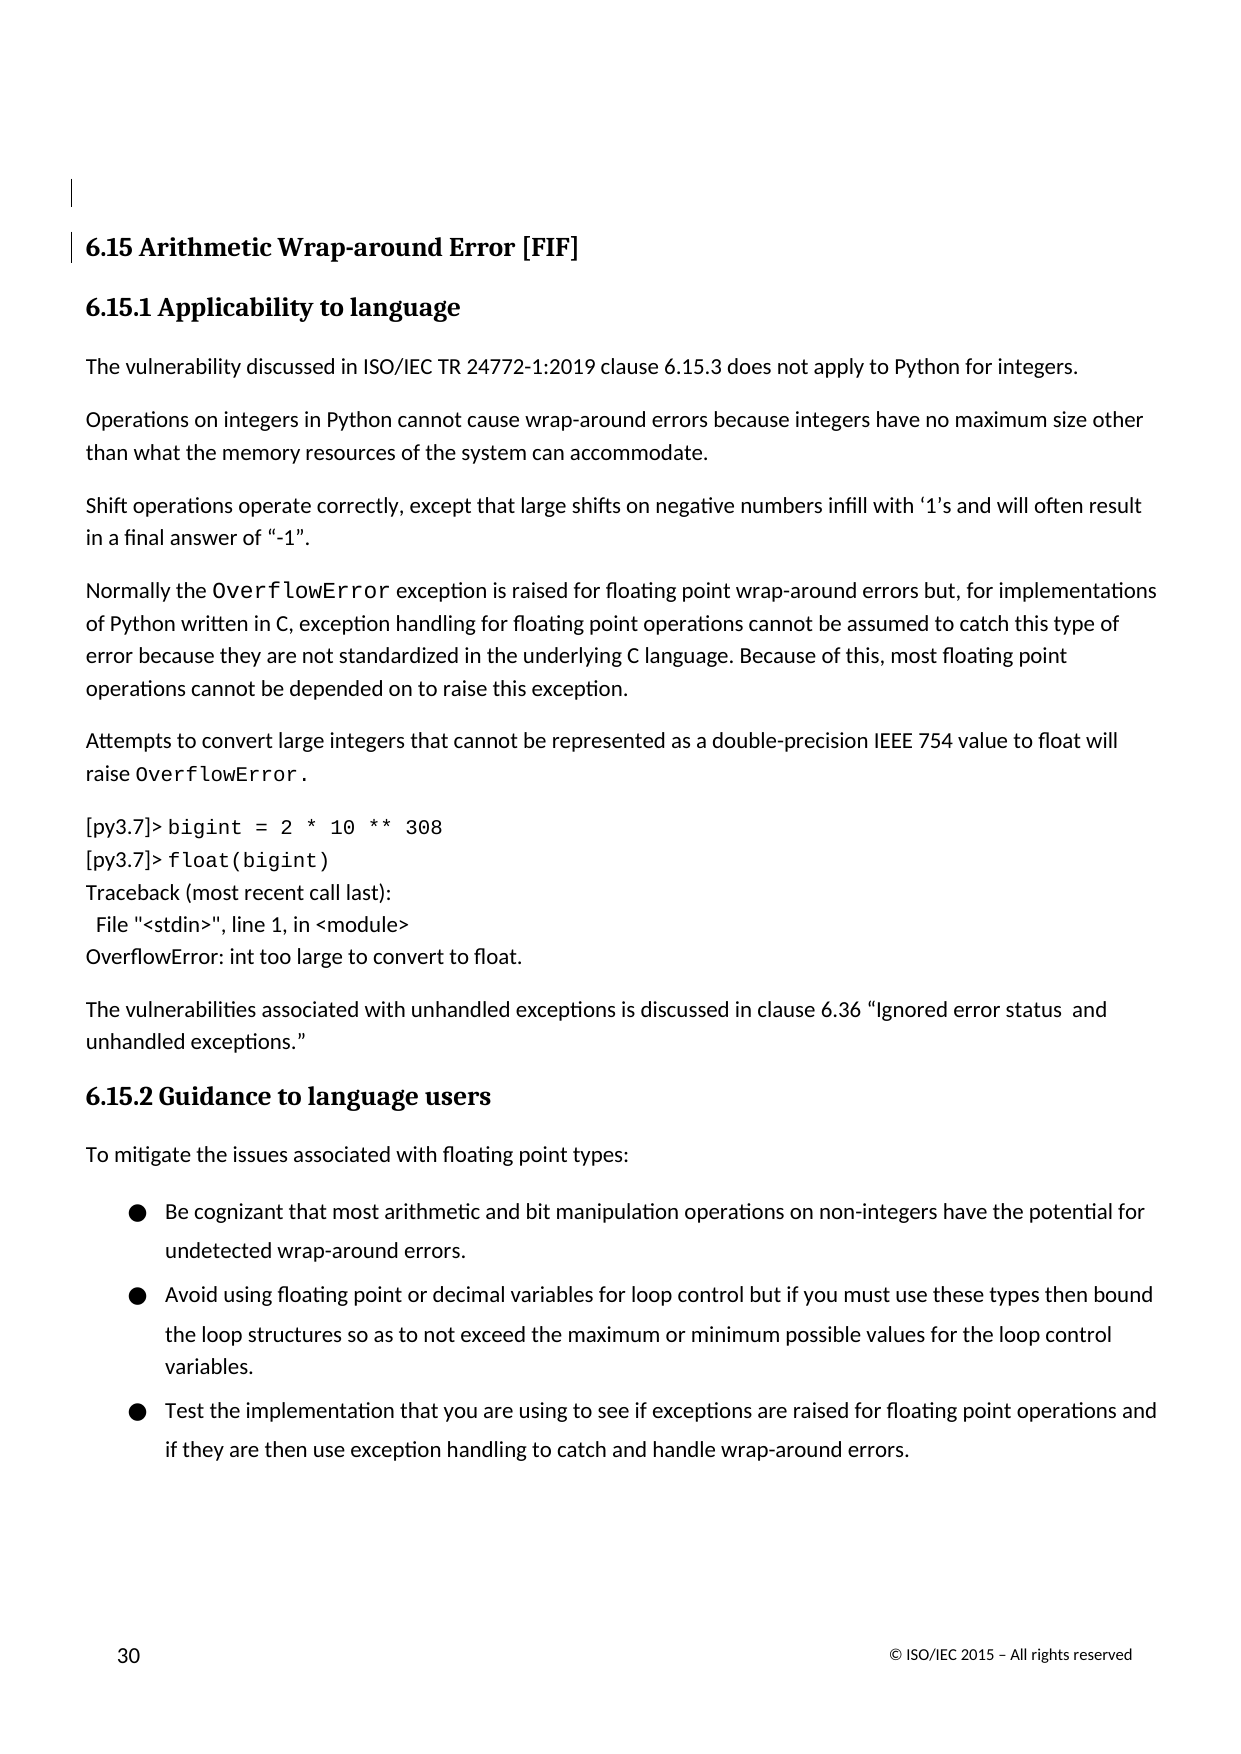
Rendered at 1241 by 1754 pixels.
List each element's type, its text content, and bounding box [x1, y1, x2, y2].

text The vulnerabilities associated with unhandled exceptions is discussed in clause 6.36 “Ignored error status and unhandled exceptions.” [86, 995, 1164, 1056]
text Operations on integers in Python cannot cause wrap-around errors because integers have no maximum size other than what the memory resources of the system can accommodate. [86, 406, 1164, 466]
text Normally the OverflowError exception is raised for floating point wrap-around errors but, for implementations of Python written in C, exception handling for floating point operations cannot be assumed to catch this type of error because they are not standardized in the underlying C language. Because of this, most floating point operations cannot be depended on to raise this exception. [86, 576, 1164, 702]
text [py3.7]> bigint = 2 * 10 ** 308 [py3.7]> float(bigint) Traceback (most recent call last): File "<stdin>", line 1, in <module> OverflowError: int too large to convert to float. [86, 812, 1164, 970]
list Avoid using floating point or decimal variables for loop control but if you must use these types then bound the loop structures so as to not exceed the maximum or minimum possible values for the loop control variables. [127, 1269, 1164, 1380]
text Shift operations operate correctly, except that large shifts on negative numbers infill with ‘1’s and will often result in a final answer of “-1”. [86, 491, 1164, 551]
text The vulnerability discussed in ISO/IEC TR 24772-1:2019 clause 6.15.3 does not apply to Python for integers. [86, 352, 1164, 381]
subtitle 6.15.1 Applicability to language [86, 292, 1164, 323]
text Attempts to convert large integers that cannot be represented as a double-precision IEEE 754 value to float will raise OverflowError. [86, 727, 1164, 787]
subtitle 6.15.2 Guidance to language users [86, 1081, 1164, 1112]
subtitle 6.15 Arithmetic Wrap-around Error [FIF] [86, 232, 1164, 263]
list Test the implementation that you are using to see if exceptions are raised for floating point operations and if they are then use exception handling to catch and handle wrap-around errors. [127, 1384, 1164, 1463]
text To mitigate the issues associated with floating point types: [86, 1141, 1164, 1169]
list Be cognizant that most arithmetic and bit manipulation operations on non-integers have the potential for undetected wrap-around errors. [127, 1185, 1164, 1264]
